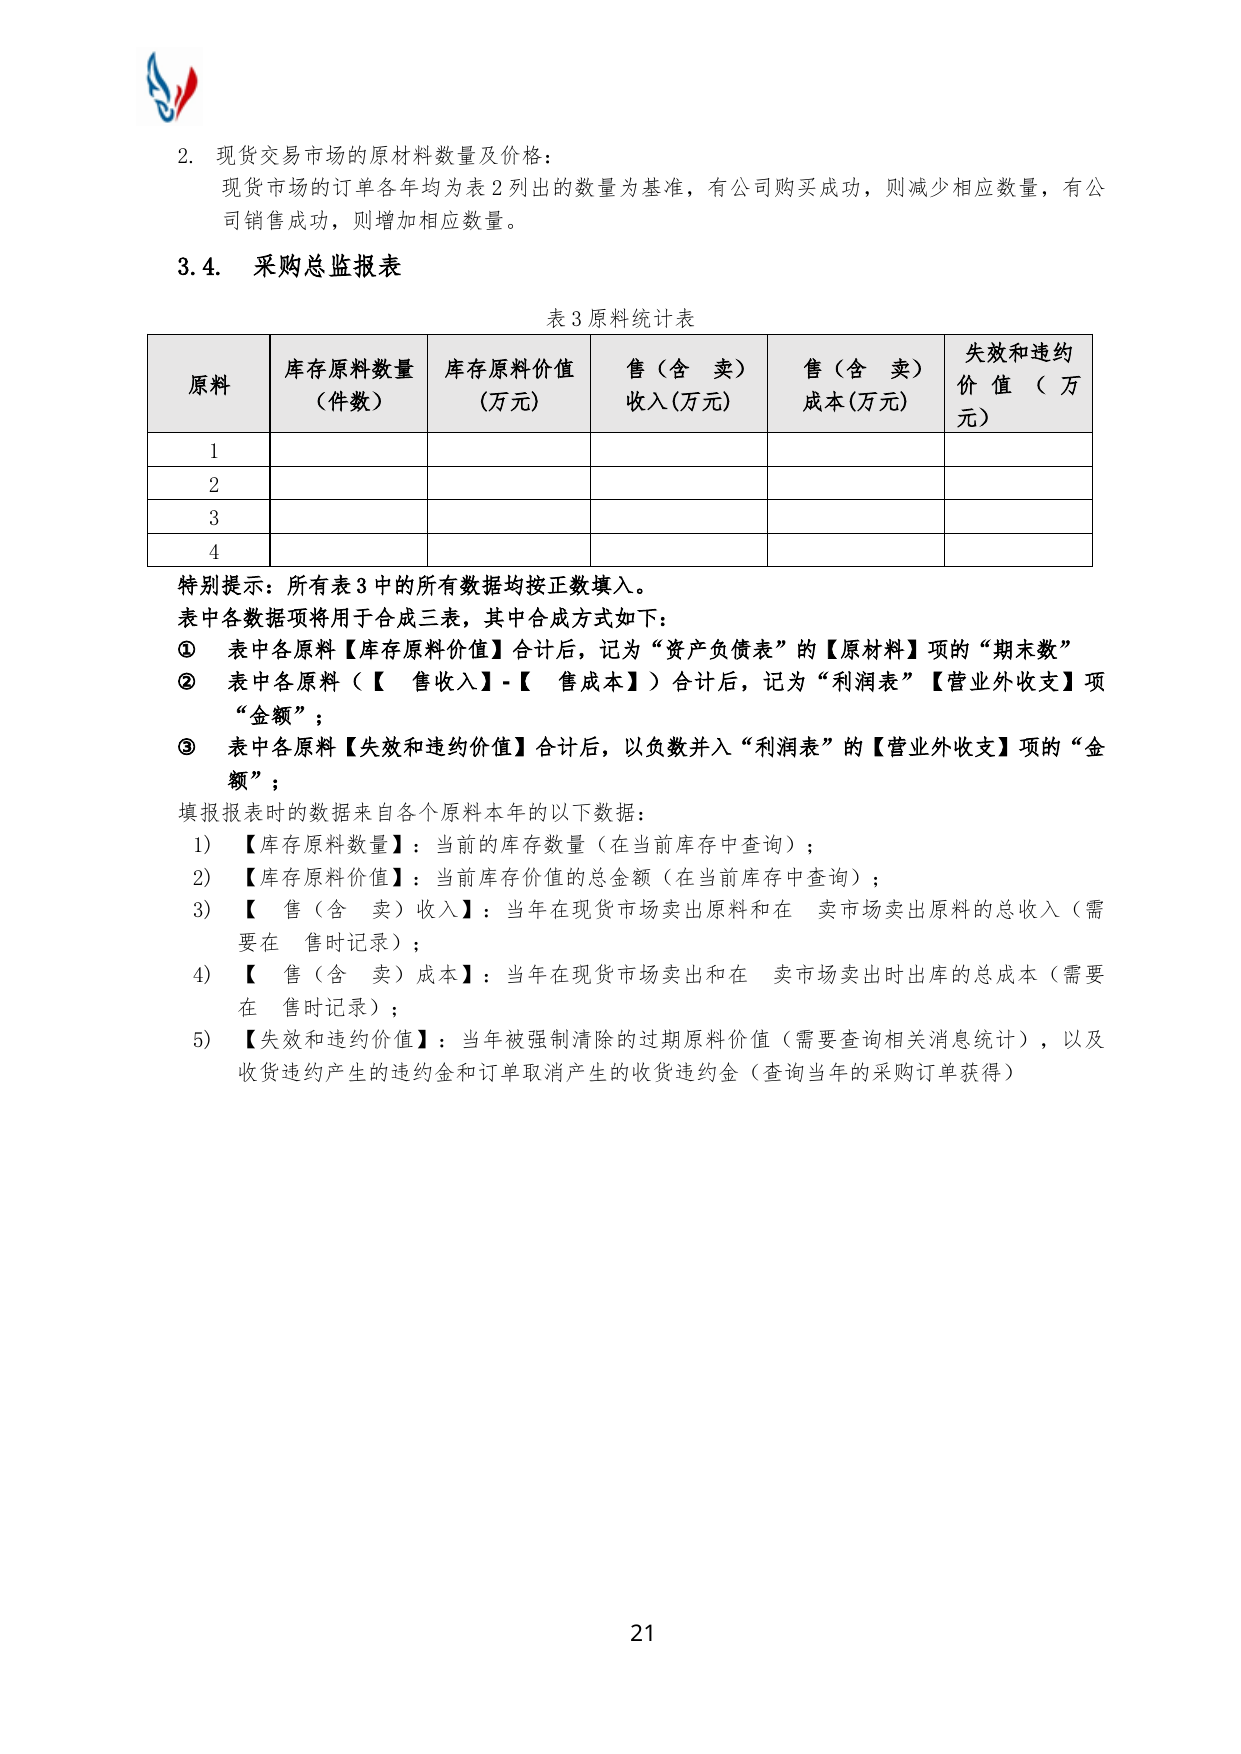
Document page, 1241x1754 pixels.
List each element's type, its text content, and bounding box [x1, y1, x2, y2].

table_header 零售（含拍卖）收入(万元) [591, 335, 767, 432]
table_cell [945, 467, 1092, 499]
table_cell [271, 534, 427, 566]
list 表中各原料【失效和违约价值】合计后，以负数并入“利润表”的【营业外收支】项的“金额”； [177, 730, 1107, 795]
table_cell R2 [148, 467, 269, 499]
table_header 库存原料数量 （件数） [271, 335, 427, 432]
text 表中各数据项将用于合成三表，其中合成方式如下： [133, 600, 1107, 632]
text 表3原料统计表 [133, 301, 1107, 333]
table_cell [768, 534, 944, 566]
table_header 原料 [148, 335, 269, 432]
table_cell [768, 467, 944, 499]
table_cell R4 [148, 534, 269, 566]
table_cell [591, 433, 767, 466]
table_cell [428, 500, 590, 533]
table_header 库存原料价值 (万元) [428, 335, 590, 432]
text 现货市场的订单各年均为表2列出的数量为基准，有公司购买成功，则减少相应数量，有公司销售成功，则增加相应数量。 [220, 170, 1107, 235]
table_cell [591, 467, 767, 499]
picture [136, 47, 204, 126]
table_cell [591, 500, 767, 533]
table_cell [768, 433, 944, 466]
table_cell [271, 467, 427, 499]
list 【失效和违约价值】：当年被强制清除的过期原料价值（需要查询相关消息统计），以及收货违约产生的违约金和订单取消产生的收货违约金（查询当年的采购订单获得） [193, 1022, 1107, 1087]
table_cell [768, 500, 944, 533]
table_cell R1 [148, 433, 269, 466]
table_header 零售（含拍卖）成本(万元) [768, 335, 944, 432]
table_cell [428, 433, 590, 466]
table_cell [271, 500, 427, 533]
table_cell R3 [148, 500, 269, 533]
list 【零售（含拍卖）收入】：当年在现货市场卖出原料和在拍卖市场卖出原料的总收入（需要在零售时记录）； [193, 892, 1107, 957]
text 特别提示：所有表3中的所有数据均按正数填入。 [133, 567, 1107, 600]
table_cell [945, 500, 1092, 533]
list 表中各原料（【零售收入】-【零售成本】）合计后，记为“利润表”【营业外收支】项“金额”； [177, 665, 1107, 730]
list 【零售（含拍卖）成本】：当年在现货市场卖出和在拍卖市场卖出时出库的总成本（需要在零售时记录）； [193, 957, 1107, 1022]
subtitle 采购总监报表 [177, 248, 1107, 280]
table_cell [271, 433, 427, 466]
list 表中各原料【库存原料价值】合计后，记为“资产负债表”的【原材料】项的“期末数” [177, 632, 1107, 665]
list 【库存原料数量】：当前的库存数量（在当前库存中查询）； [193, 827, 1107, 860]
list 现货交易市场的原材料数量及价格： [177, 138, 1107, 170]
table_cell [591, 534, 767, 566]
table_cell [945, 433, 1092, 466]
text 填报报表时的数据来自各个原料本年的以下数据： [133, 795, 1107, 827]
table_cell [945, 534, 1092, 566]
list 【库存原料价值】：当前库存价值的总金额（在当前库存中查询）； [193, 860, 1107, 892]
table_header 失效和违约 价值（万元） [945, 335, 1092, 432]
table_cell [428, 534, 590, 566]
table_cell [428, 467, 590, 499]
